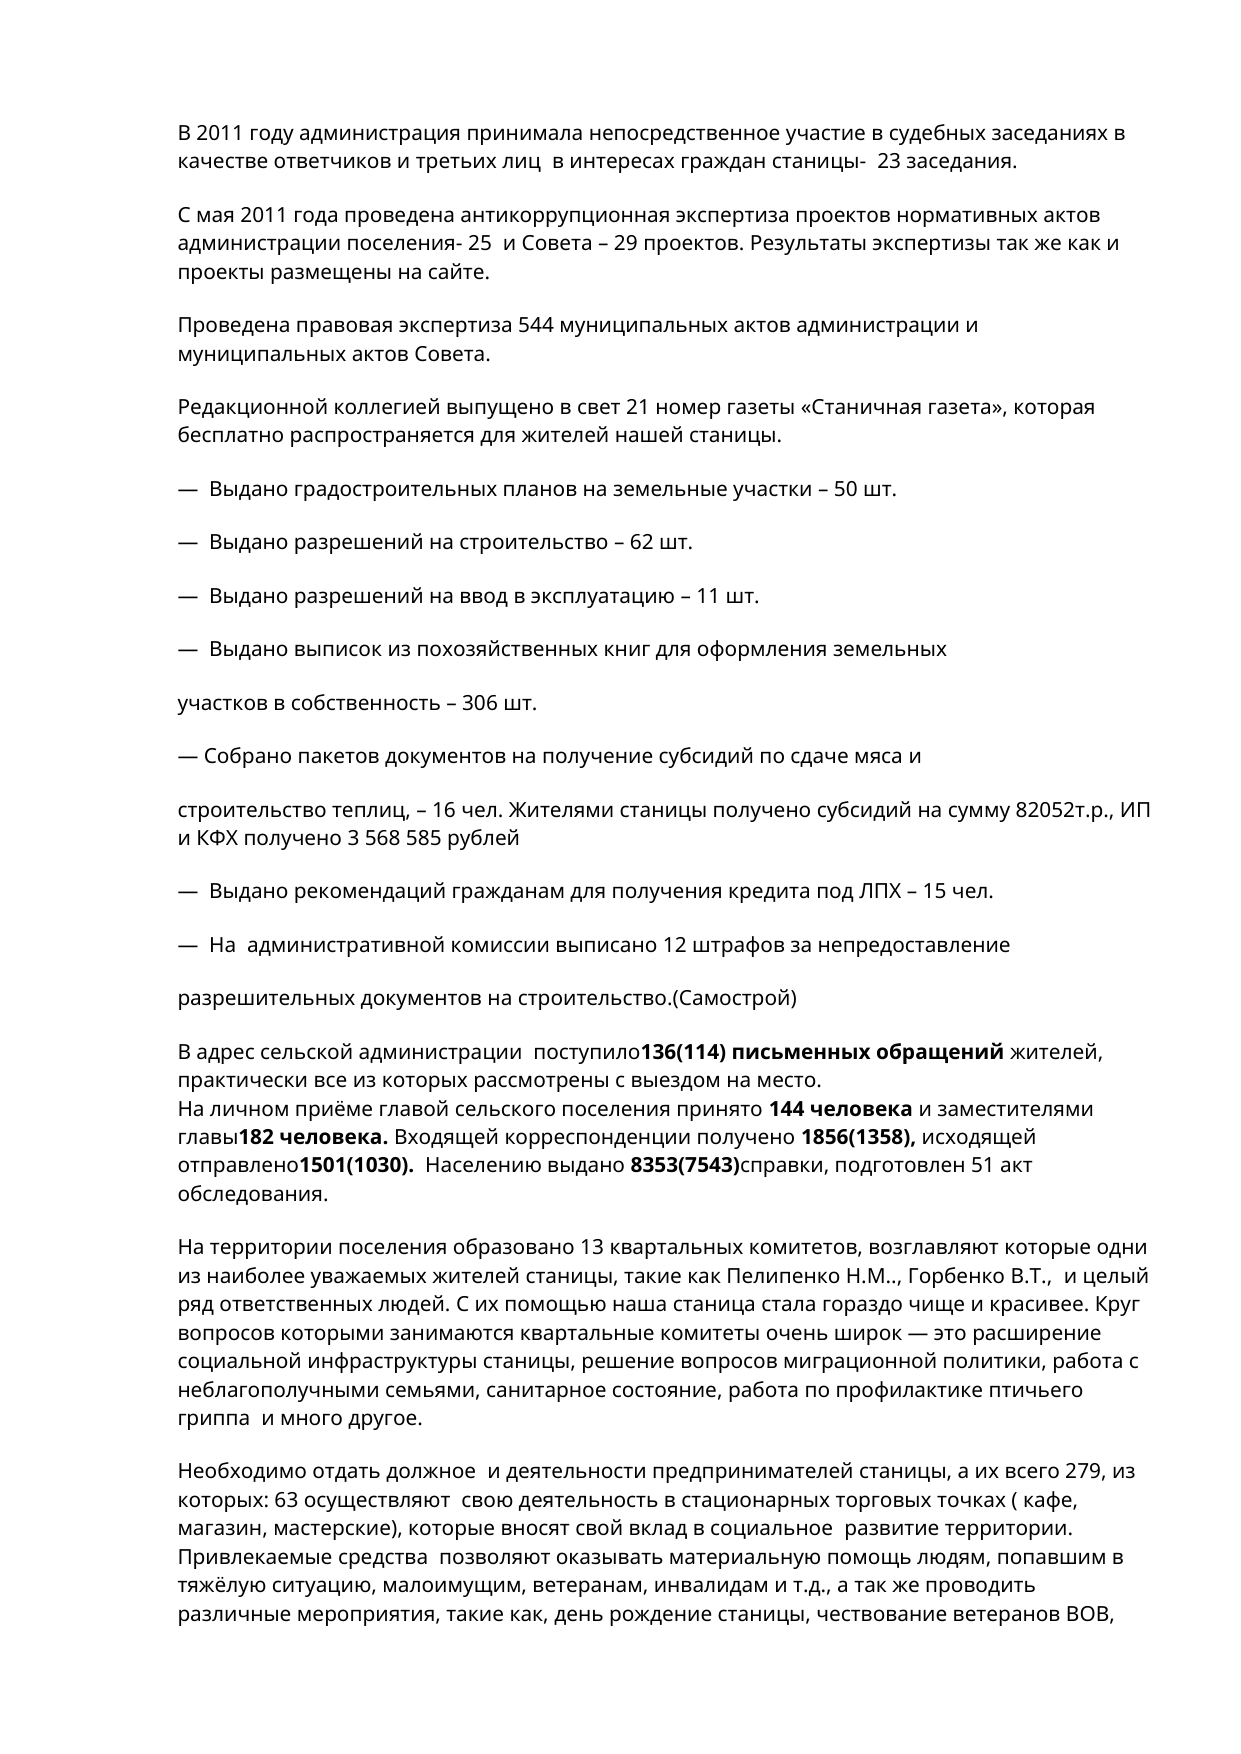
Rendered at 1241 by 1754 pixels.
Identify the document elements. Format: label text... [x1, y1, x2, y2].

text — Собрано пакетов документов на получение субсидий по сдаче мяса и [177, 741, 1152, 770]
text — Выдано разрешений на ввод в эксплуатацию – 11 шт. [177, 581, 1152, 609]
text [177, 1457, 1152, 1627]
text — Выдано разрешений на строительство – 62 шт. [177, 527, 1152, 556]
text Редакционной коллегией выпущено в свет 21 номер газеты «Станичная газета», которая бесплатно распространяется для жителей нашей станицы. [177, 392, 1152, 449]
text разрешительных документов на строительство.(Самострой) [177, 983, 1152, 1012]
text В 2011 году администрация принимала непосредственное участие в судебных заседаниях в качестве ответчиков и третьих лиц в интересах граждан станицы- 23 заседания. [177, 118, 1152, 175]
text строительство теплиц, – 16 чел. Жителями станицы получено субсидий на сумму 82052т.р., ИП и КФХ получено 3 568 585 рублей [177, 795, 1152, 852]
text С мая 2011 года проведена антикоррупционная экспертиза проектов нормативных актов администрации поселения- 25 и Совета – 29 проектов. Результаты экспертизы так же как и проекты размещены на сайте. [177, 200, 1152, 285]
text На территории поселения образовано 13 квартальных комитетов, возглавляют которые одни из наиболее уважаемых жителей станицы, такие как Пелипенко Н.М.., Горбенко В.Т., и целый ряд ответственных людей. С их помощью наша станица стала гораздо чище и красивее. Круг вопросов которыми занимаются квартальные комитеты очень широк — это расширение социальной инфраструктуры станицы, решение вопросов миграционной политики, работа с неблагополучными семьями, санитарное состояние, работа по профилактике птичьего гриппа и много другое. [177, 1232, 1152, 1432]
text — Выдано выписок из похозяйственных книг для оформления земельных [177, 634, 1152, 663]
text В адрес сельской администрации поступило136(114) письменных обращений жителей, практически все из которых рассмотрены с выездом на место. [177, 1037, 1152, 1094]
text Проведена правовая экспертиза 544 муниципальных актов администрации и муниципальных актов Совета. [177, 310, 1152, 367]
text участков в собственность – 306 шт. [177, 688, 1152, 716]
text — Выдано градостроительных планов на земельные участки – 50 шт. [177, 474, 1152, 502]
text На личном приёме главой сельского поселения принято 144 человека и заместителями главы182 человека. Входящей корреспонденции получено 1856(1358), исходящей отправлено1501(1030). Населению выдано 8353(7543)справки, подготовлен 51 акт обследования. [177, 1094, 1152, 1207]
text — Выдано рекомендаций гражданам для получения кредита под ЛПХ – 15 чел. [177, 877, 1152, 905]
text — На административной комиссии выписано 12 штрафов за непредоставление [177, 930, 1152, 958]
